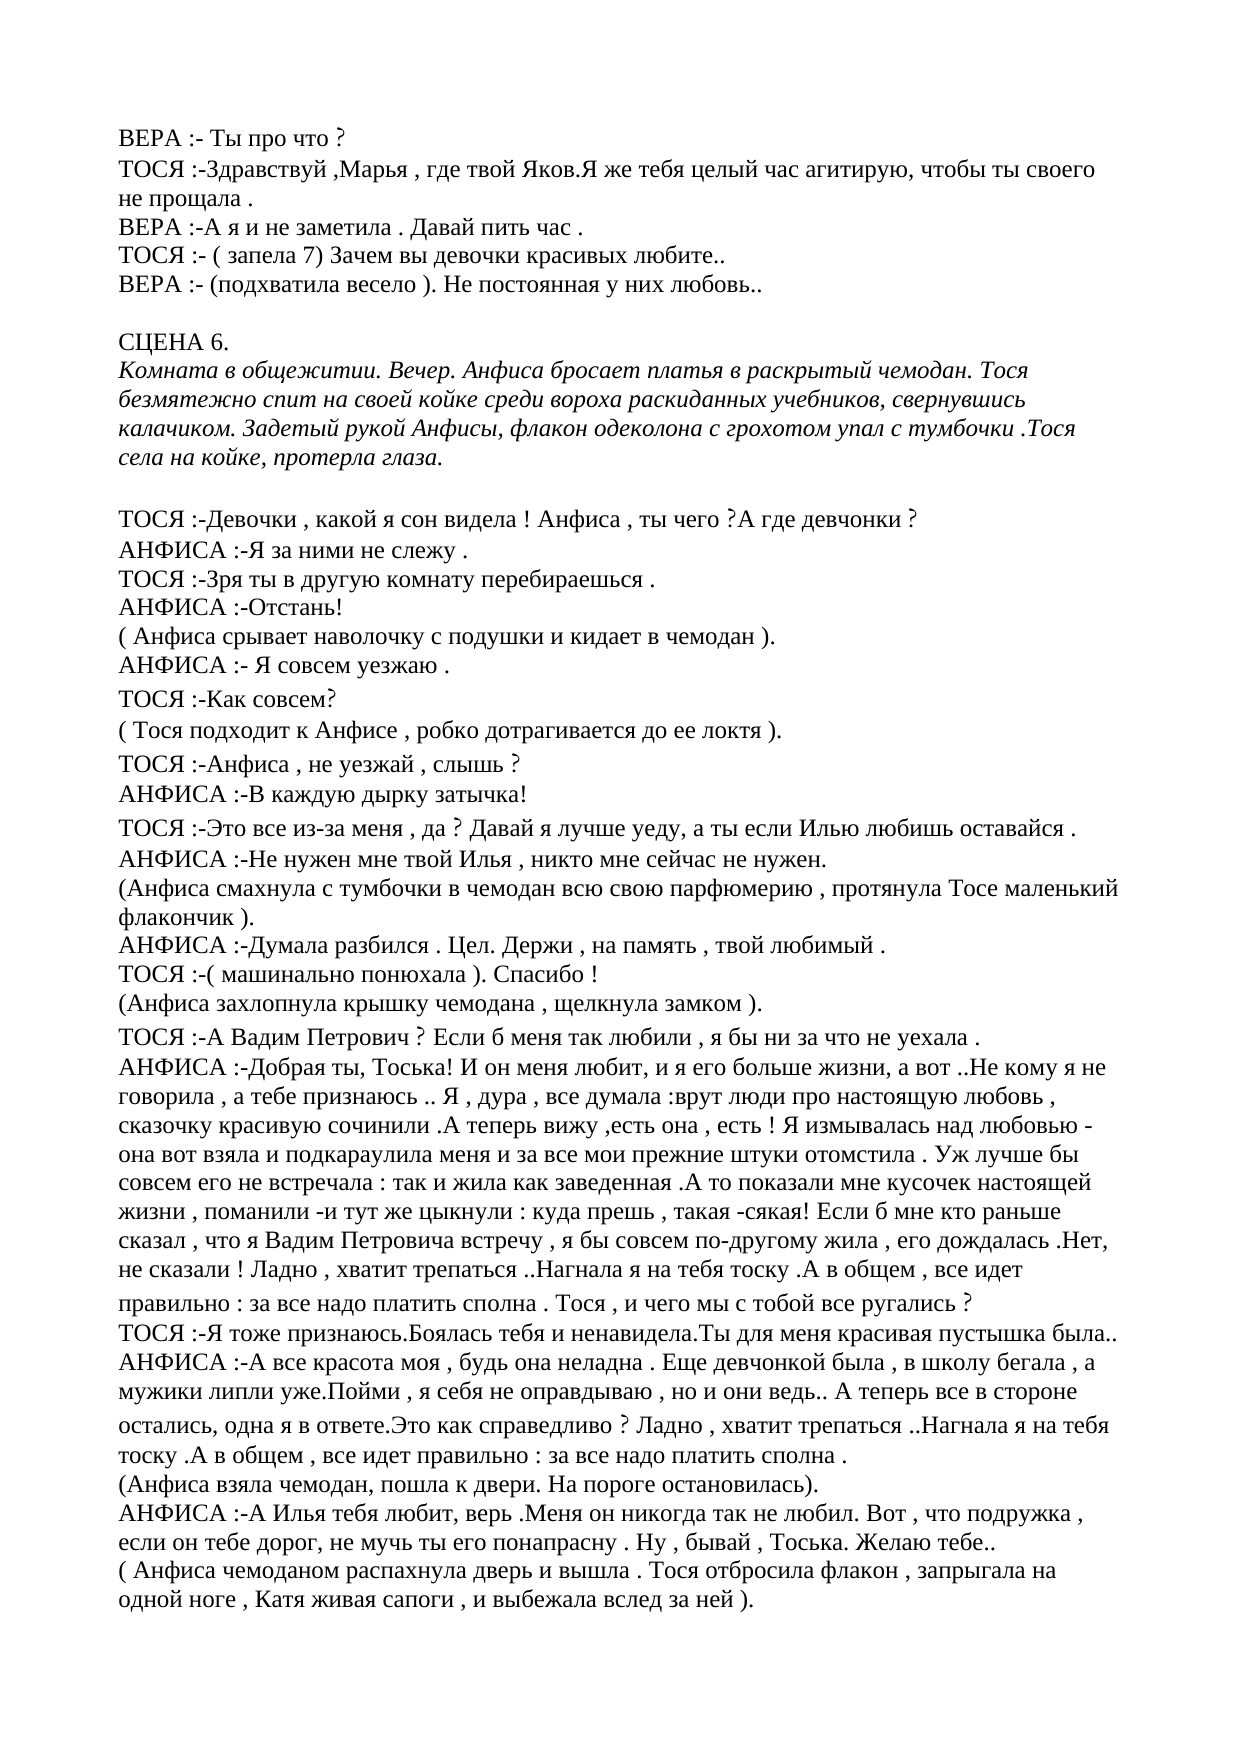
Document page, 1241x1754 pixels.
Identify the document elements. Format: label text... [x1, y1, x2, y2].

text ТОСЯ :-Я тоже признаюсь.Боялась тебя и ненавидела.Ты для меня красивая пустышка была.. [118, 1318, 1122, 1347]
text АНФИСА :- Я совсем уезжаю . [118, 650, 1122, 679]
text ТОСЯ :-Зря ты в другую комнату перебираешься . [118, 564, 1122, 592]
text АНФИСА :-Думала разбился . Цел. Держи , на память , твой любимый . [118, 930, 1122, 959]
text АНФИСА :-А Илья тебя любит, верь .Меня он никогда так не любил. Вот , что подружка , если он тебе дорог, не мучь ты его понапрасну . Ну , бывай , Тоська. Желаю тебе.. [118, 1498, 1122, 1556]
text ВЕРА :-А я и не заметила . Давай пить час . [118, 212, 1122, 240]
text АНФИСА :-А все красота моя , будь она неладна . Еще девчонкой была , в школу бегала , а мужики липли уже.Пойми , я себя не оправдываю , но и они ведь.. А теперь все в стороне остались, одна я в ответе.Это как справедливо ? Ладно , хватит трепаться ..Нагнала я на тебя тоску .А в общем , все идет правильно : за все надо платить сполна . [118, 1347, 1122, 1469]
text АНФИСА :-Отстань! [118, 592, 1122, 621]
text ТОСЯ :-А Вадим Петрович ? Если б меня так любили , я бы ни за что не уехала . [118, 1017, 1122, 1052]
text ТОСЯ :-Как совсем? [118, 679, 1122, 715]
text ВЕРА :- (подхватила весело ). Не постоянная у них любовь.. [118, 269, 1122, 298]
text ТОСЯ :-Это все из-за меня , да ? Давай я лучше уеду, а ты если Илью любишь оставайся . [118, 808, 1122, 844]
text Комната в общежитии. Вечер. Анфиса бросает платья в раскрытый чемодан. Тося безмятежно спит на своей койке среди вороха раскиданных учебников, свернувшись калачиком. Задетый рукой Анфисы, флакон одеколона с грохотом упал с тумбочки .Тося села на койке, протерла глаза. [118, 355, 1122, 470]
text ТОСЯ :-Здравствуй ,Марья , где твой Яков.Я же тебя целый час агитирую, чтобы ты своего не прощала . [118, 154, 1122, 212]
text (Анфиса захлопнула крышку чемодана , щелкнула замком ). [118, 988, 1122, 1017]
text СЦЕНА 6. [118, 327, 1122, 355]
text ( Анфиса срывает наволочку с подушки и кидает в чемодан ). [118, 621, 1122, 650]
text ТОСЯ :-( машинально понюхала ). Спасибо ! [118, 959, 1122, 988]
text АНФИСА :-Я за ними не слежу . [118, 535, 1122, 564]
text ( Тося подходит к Анфисе , робко дотрагивается до ее локтя ). [118, 715, 1122, 743]
text ВЕРА :- Ты про что ? [118, 118, 1122, 154]
text АНФИСА :-Добрая ты, Тоська! И он меня любит, и я его больше жизни, а вот ..Не кому я не говорила , а тебе признаюсь .. Я , дура , все думала :врут люди про настоящую любовь , сказочку красивую сочинили .А теперь вижу ,есть она , есть ! Я измывалась над любовью -она вот взяла и подкараулила меня и за все мои прежние штуки отомстила . Уж лучше бы совсем его не встречала : так и жила как заведенная .А то показали мне кусочек настоящей жизни , поманили -и тут же цыкнули : куда прешь , такая -сякая! Если б мне кто раньше сказал , что я Вадим Петровича встречу , я бы совсем по-другому жила , его дождалась .Нет, не сказали ! Ладно , хватит трепаться ..Нагнала я на тебя тоску .А в общем , все идет правильно : за все надо платить сполна . Тося , и чего мы с тобой все ругались ? [118, 1052, 1122, 1318]
text ТОСЯ :- ( запела 7) Зачем вы девочки красивых любите.. [118, 240, 1122, 269]
text АНФИСА :-В каждую дырку затычка! [118, 779, 1122, 808]
text ( Анфиса чемоданом распахнула дверь и вышла . Тося отбросила флакон , запрыгала на одной ноге , Катя живая сапоги , и выбежала вслед за ней ). [118, 1556, 1122, 1613]
text (Анфиса взяла чемодан, пошла к двери. На пороге остановилась). [118, 1469, 1122, 1498]
text АНФИСА :-Не нужен мне твой Илья , никто мне сейчас не нужен. [118, 844, 1122, 873]
text ТОСЯ :-Девочки , какой я сон видела ! Анфиса , ты чего ?А где девчонки ? [118, 499, 1122, 535]
text (Анфиса смахнула с тумбочки в чемодан всю свою парфюмерию , протянула Тосе маленький флакончик ). [118, 873, 1122, 930]
text ТОСЯ :-Анфиса , не уезжай , слышь ? [118, 743, 1122, 779]
